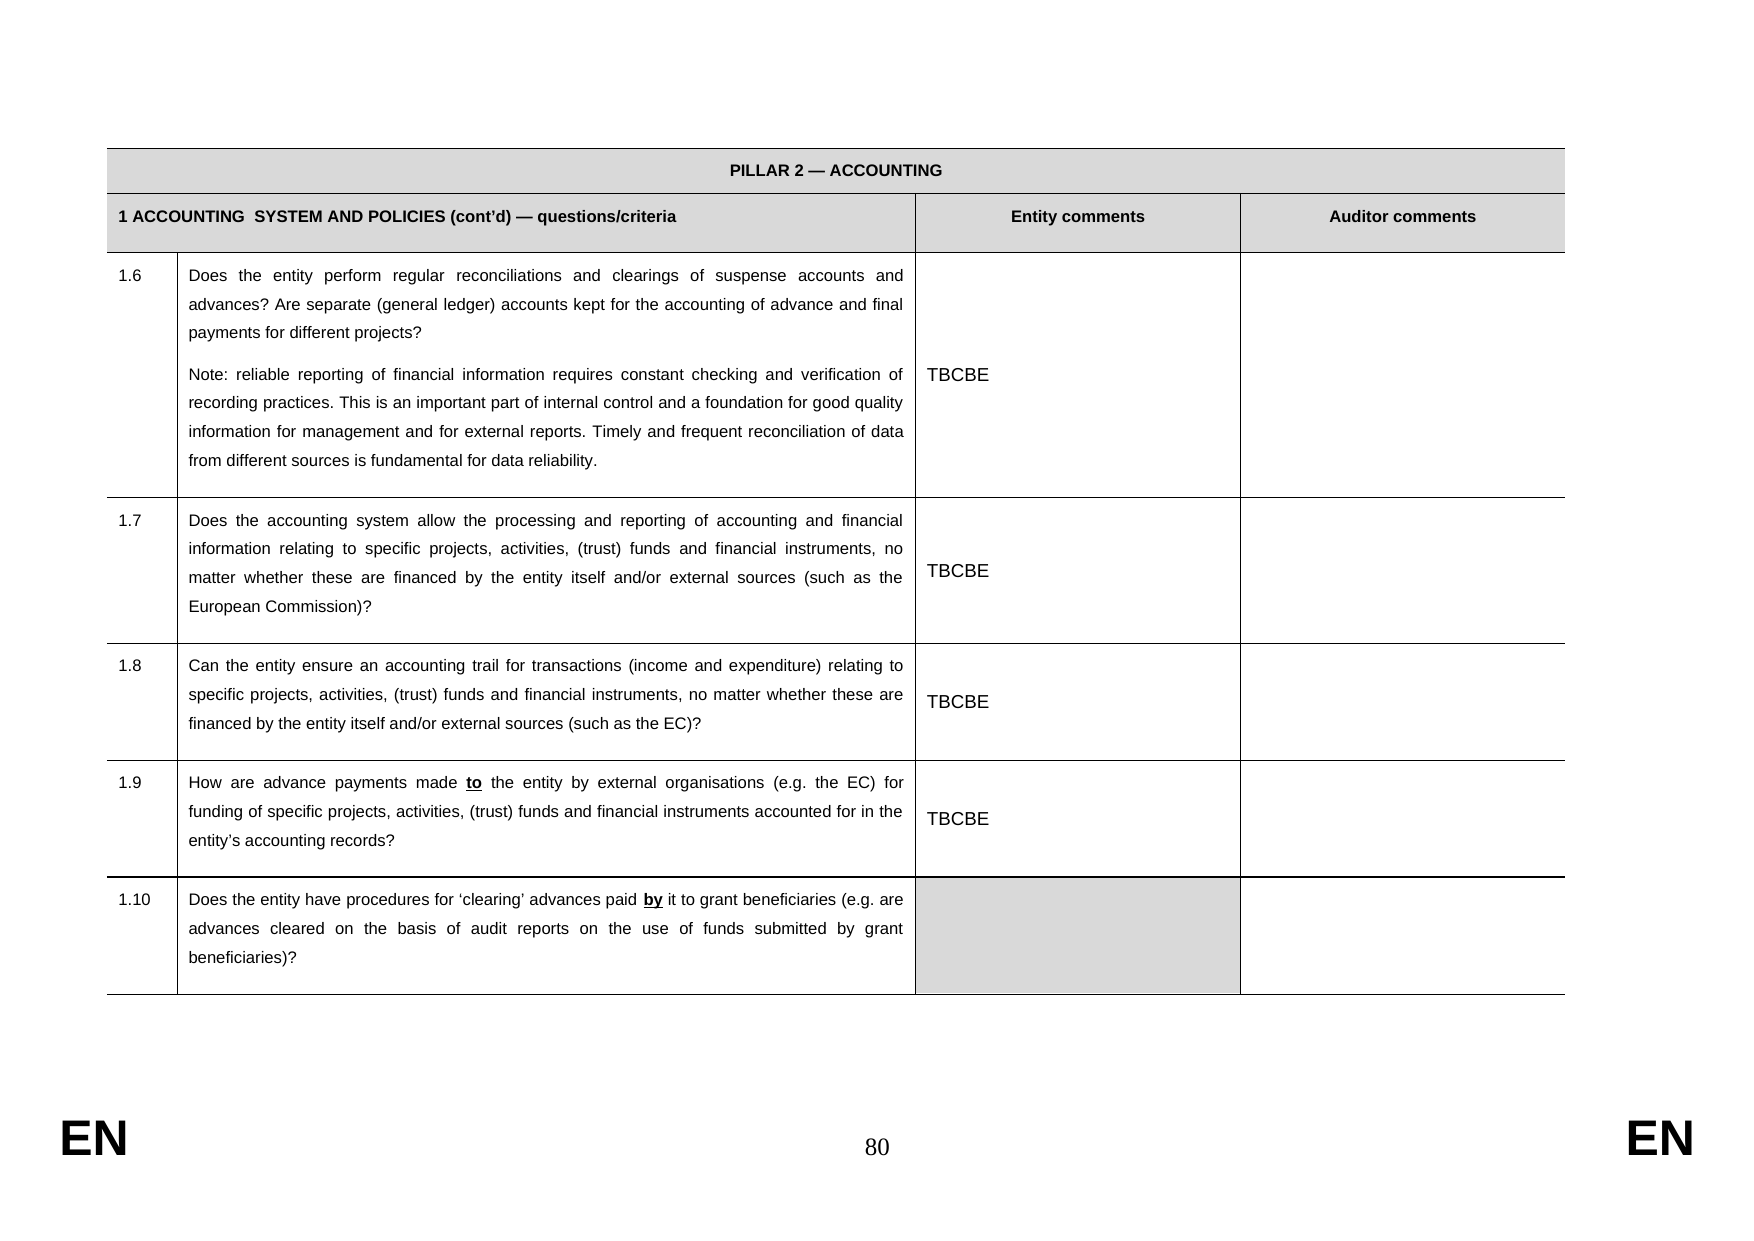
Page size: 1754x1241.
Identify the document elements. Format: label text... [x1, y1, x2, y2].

table_cell 1.8 [107, 644, 177, 759]
table_cell [1241, 253, 1565, 497]
table_cell [916, 878, 1240, 993]
table_cell [1241, 878, 1565, 993]
table_cell 1.9 [107, 761, 177, 876]
table_cell TBCBE [916, 644, 1240, 759]
table_cell 1 ACCOUNTING SYSTEM AND POLICIES (cont’d) — questions/criteria [107, 194, 915, 252]
table_cell Does the entity have procedures for ‘clearing’ advances paid by it to grant beneficiaries (e.g. are advances cleared on the basis of audit reports on the use of funds submitted by grant beneficiaries)? [178, 878, 915, 993]
table_header PILLAR 2 — ACCOUNTING [107, 149, 1565, 193]
table_cell 1.6 [107, 253, 177, 497]
table_cell Auditor comments [1241, 194, 1565, 252]
table_cell TBCBE [916, 498, 1240, 642]
table_cell TBCBE [916, 253, 1240, 497]
table_cell [1241, 498, 1565, 642]
table_cell [1241, 644, 1565, 759]
table_cell 1.10 [107, 878, 177, 993]
table_cell Does the accounting system allow the processing and reporting of accounting and financial information relating to specific projects, activities, (trust) funds and financial instruments, no matter whether these are financed by the entity itself and/or external sources (such as the European Commission)? [178, 498, 915, 642]
table_cell [1241, 761, 1565, 876]
table_cell Entity comments [916, 194, 1240, 252]
table_cell TBCBE [916, 761, 1240, 876]
table_cell 1.7 [107, 498, 177, 642]
table_cell How are advance payments made to the entity by external organisations (e.g. the EC) for funding of specific projects, activities, (trust) funds and financial instruments accounted for in the entity’s accounting records? [178, 761, 915, 876]
table_cell Can the entity ensure an accounting trail for transactions (income and expenditure) relating to specific projects, activities, (trust) funds and financial instruments, no matter whether these are financed by the entity itself and/or external sources (such as the EC)? [178, 644, 915, 759]
table_cell Does the entity perform regular reconciliations and clearings of suspense accounts and advances? Are separate (general ledger) accounts kept for the accounting of advance and final payments for different projects? Note: reliable reporting of financial information requires constant checking and verification of recording practices. This is an important part of internal control and a foundation for good quality information for management and for external reports. Timely and frequent reconciliation of data from different sources is fundamental for data reliability. [178, 253, 915, 497]
